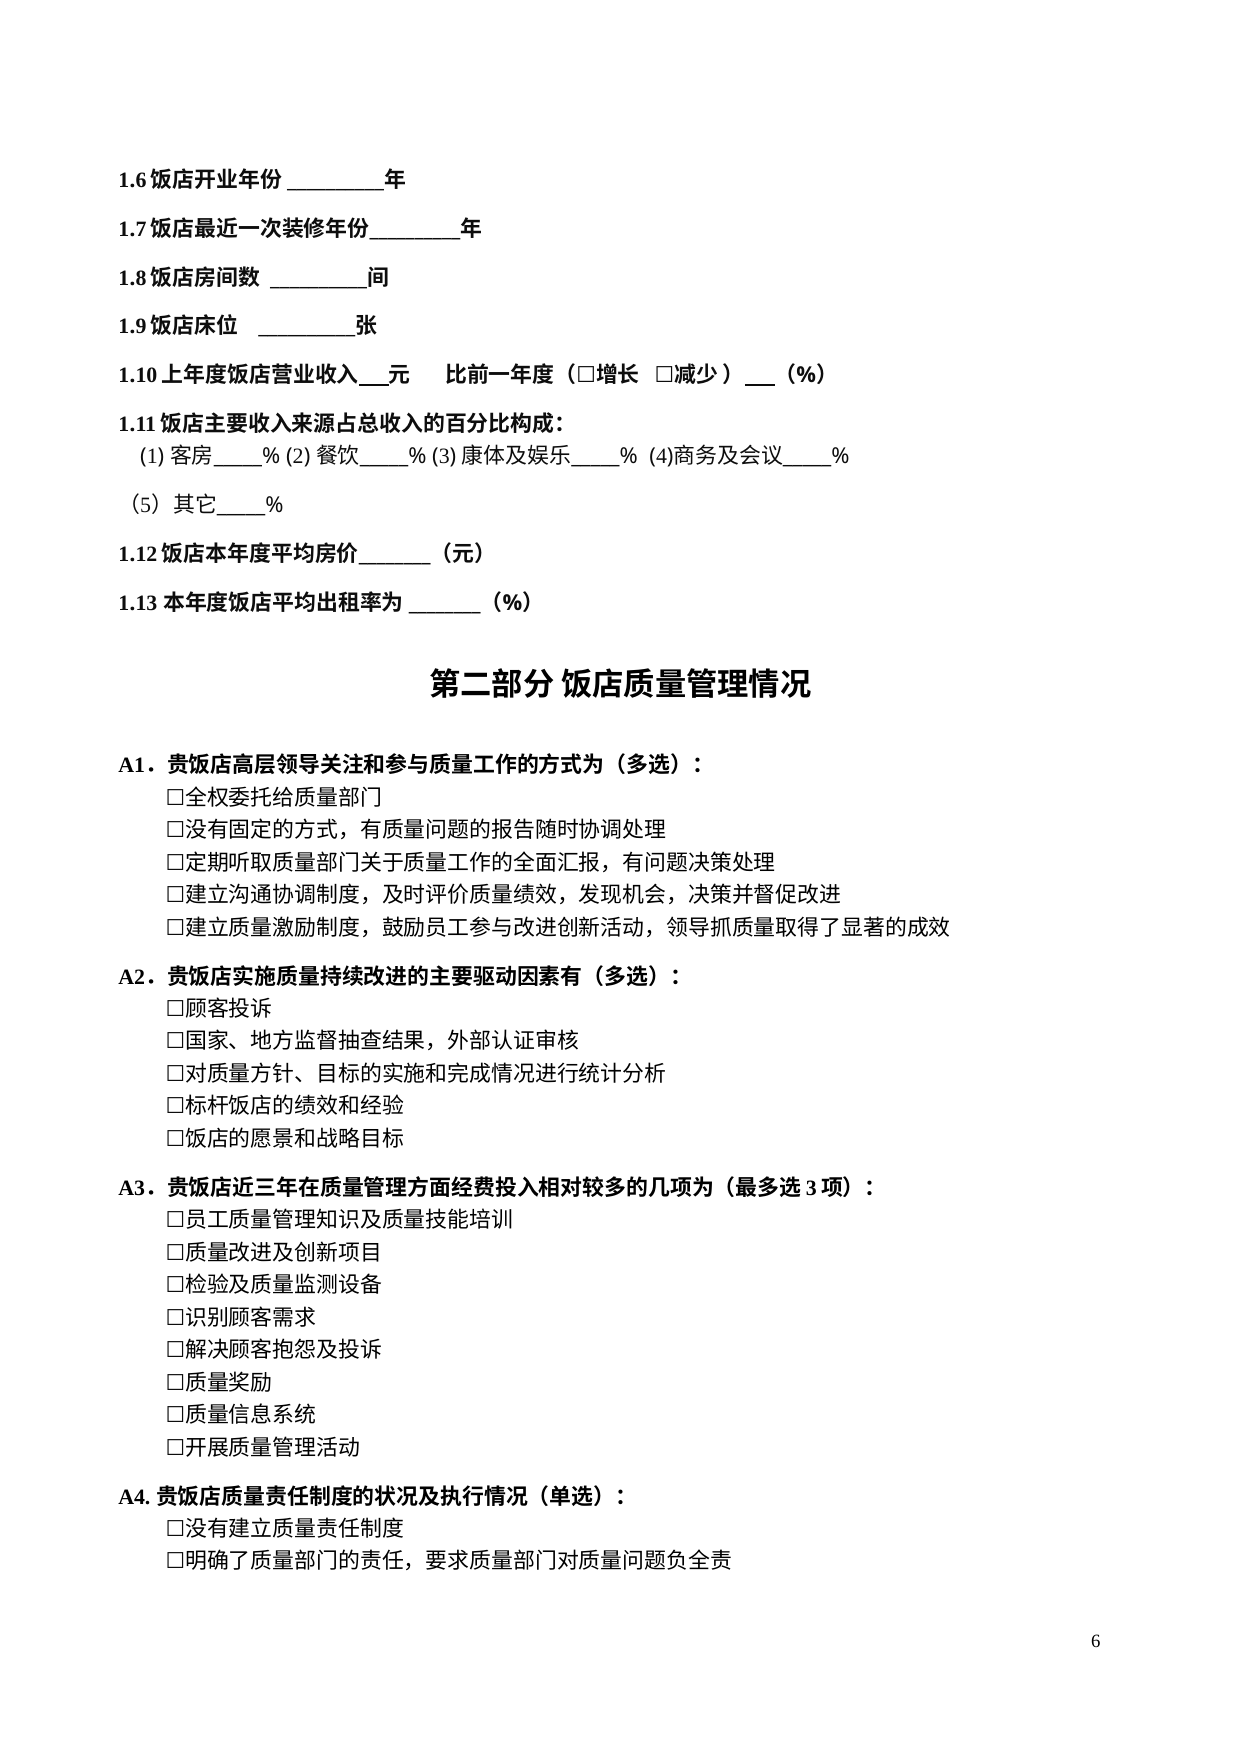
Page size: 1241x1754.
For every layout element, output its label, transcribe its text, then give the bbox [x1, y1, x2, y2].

text 国家、地方监督抽查结果，外部认证审核 [165, 1023, 1122, 1056]
text 明确了质量部门的责任，要求质量部门对质量问题负全责 [165, 1543, 1122, 1576]
text 1.10上年度饭店营业收入 元 比前一年度（增长 减少 ） （%） [118, 357, 1122, 389]
text 质量信息系统 [165, 1397, 1122, 1429]
text 饭店的愿景和战略目标 [165, 1121, 1122, 1153]
text 质量奖励 [165, 1364, 1122, 1397]
text 1.7饭店最近一次装修年份__________年 [118, 211, 1122, 243]
text A4. 贵饭店质量责任制度的状况及执行情况（单选）： [118, 1478, 1122, 1511]
text 定期听取质量部门关于质量工作的全面汇报，有问题决策处理 [165, 844, 1122, 877]
text 质量改进及创新项目 [165, 1234, 1122, 1267]
text 开展质量管理活动 [165, 1429, 1122, 1462]
text 检验及质量监测设备 [165, 1267, 1122, 1299]
text 标杆饭店的绩效和经验 [165, 1088, 1122, 1121]
text 对质量方针、目标的实施和完成情况进行统计分析 [165, 1056, 1122, 1088]
text 1.11饭店主要收入来源占总收入的百分比构成： [118, 406, 1122, 438]
text 第二部分 饭店质量管理情况 [118, 649, 1122, 714]
text 解决顾客抱怨及投诉 [165, 1332, 1122, 1364]
text 没有固定的方式，有质量问题的报告随时协调处理 [165, 812, 1122, 844]
text 1.6饭店开业年份 __________年 [118, 162, 1122, 194]
text (1) 客房_____% (2) 餐饮_____% (3) 康体及娱乐_____% (4)商务及会议_____% [129, 438, 1122, 471]
text A2．贵饭店实施质量持续改进的主要驱动因素有（多选）： [118, 958, 1122, 991]
text 员工质量管理知识及质量技能培训 [165, 1202, 1122, 1234]
text 全权委托给质量部门 [165, 779, 1122, 812]
text 1.12饭店本年度平均房价________（元） [118, 536, 1122, 568]
text 建立沟通协调制度，及时评价质量绩效，发现机会，决策并督促改进 [165, 877, 1122, 909]
text 没有建立质量责任制度 [165, 1511, 1122, 1543]
text A1．贵饭店高层领导关注和参与质量工作的方式为（多选）： [118, 747, 1122, 779]
text 顾客投诉 [165, 991, 1122, 1023]
text 识别顾客需求 [165, 1299, 1122, 1332]
text （5）其它_____% [118, 487, 1122, 519]
text 1.13 本年度饭店平均出租率为 ________（%） [118, 584, 1122, 617]
text 1.9饭店床位 __________张 [118, 308, 1122, 341]
text 1.8饭店房间数 __________间 [118, 259, 1122, 292]
text 建立质量激励制度，鼓励员工参与改进创新活动，领导抓质量取得了显著的成效 [165, 909, 1122, 942]
text A3．贵饭店近三年在质量管理方面经费投入相对较多的几项为（最多选3项）： [118, 1169, 1122, 1202]
